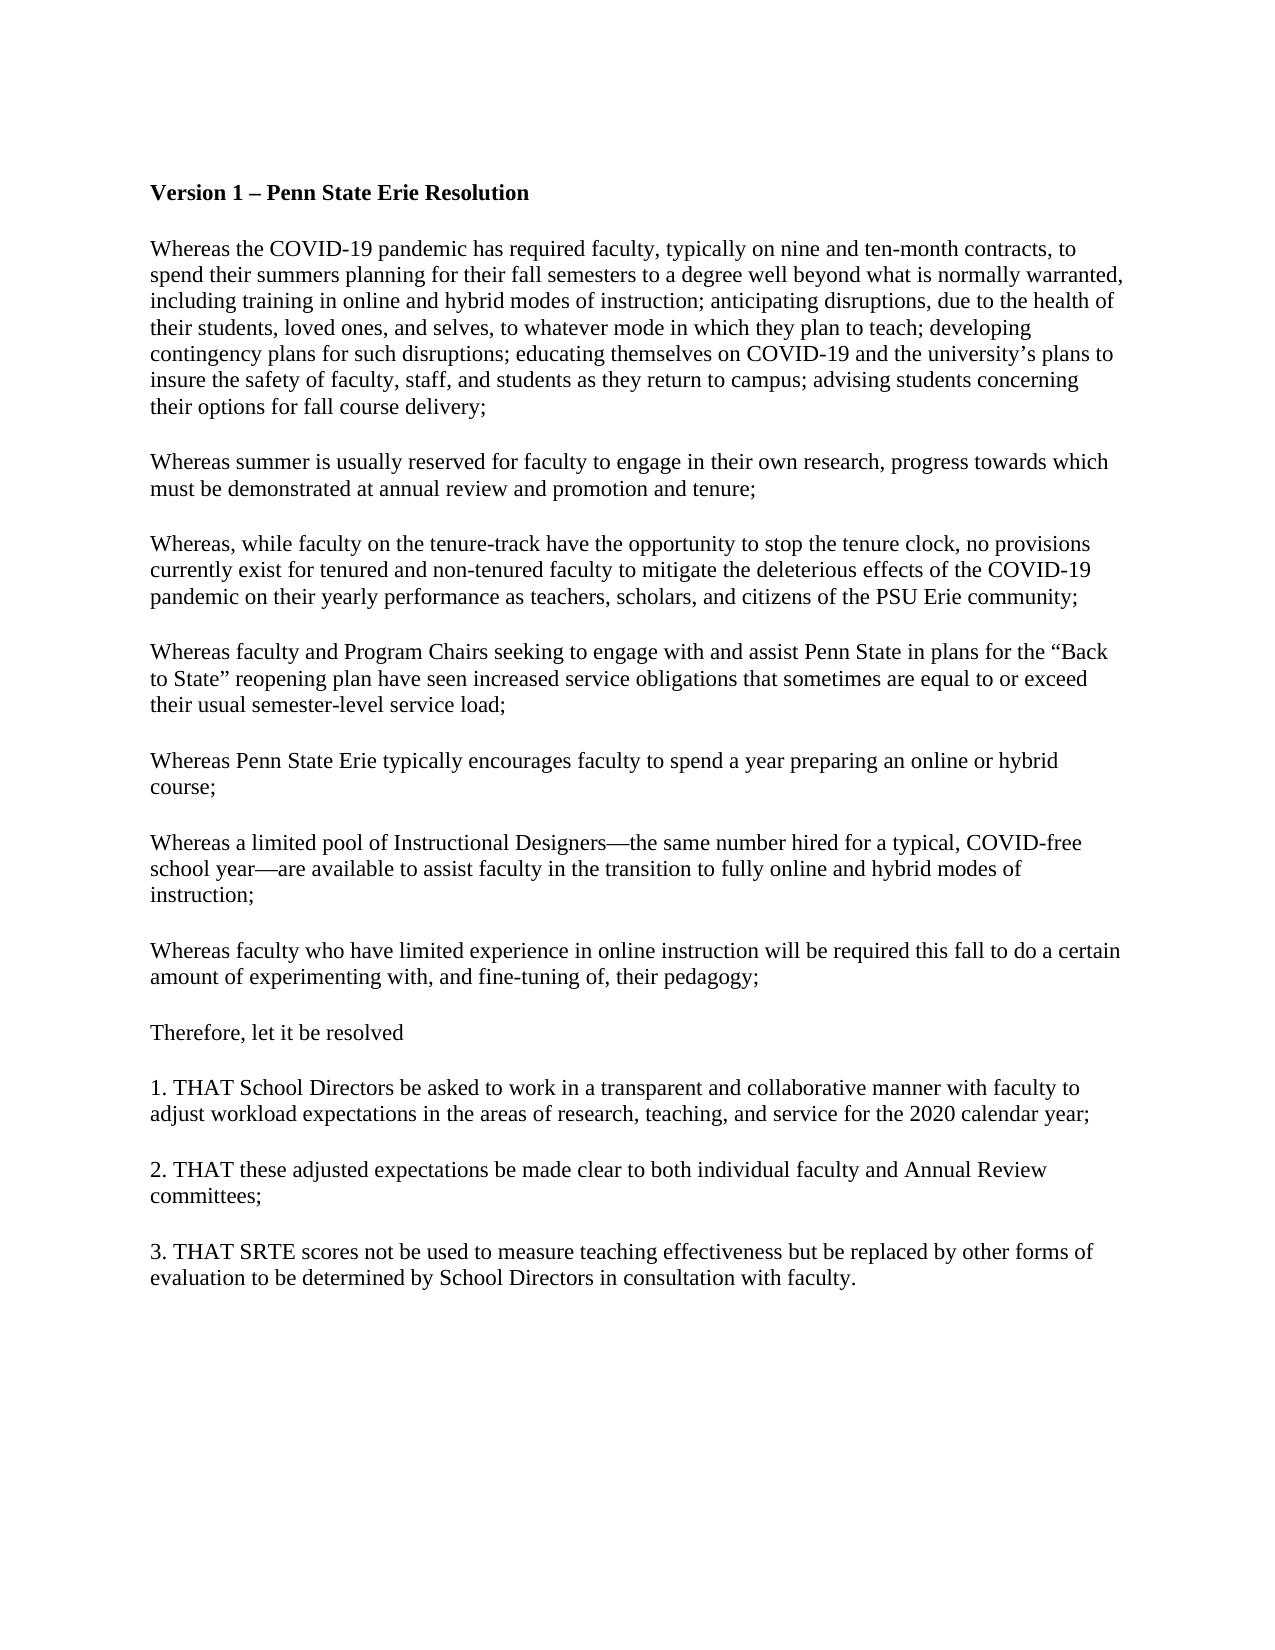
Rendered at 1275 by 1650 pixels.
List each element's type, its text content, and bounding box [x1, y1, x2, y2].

text Whereas Penn State Erie typically encourages faculty to spend a year preparing an online or hybrid course; [150, 747, 1125, 799]
text 3. THAT SRTE scores not be used to measure teaching effectiveness but be replaced by other forms of evaluation to be determined by School Directors in consultation with faculty. [150, 1238, 1125, 1291]
text 1. THAT School Directors be asked to work in a transparent and collaborative manner with faculty to adjust workload expectations in the areas of research, teaching, and service for the 2020 calendar year; [150, 1074, 1125, 1127]
text 2. THAT these adjusted expectations be made clear to both individual faculty and Annual Review committees; [150, 1156, 1125, 1209]
text Version 1 – Penn State Erie Resolution [150, 179, 1125, 206]
text Therefore, let it be resolved [150, 1019, 1125, 1045]
text Whereas faculty and Program Chairs seeking to engage with and assist Penn State in plans for the “Back to State” reopening plan have seen increased service obligations that sometimes are equal to or exceed their usual semester-level service load; [150, 638, 1125, 717]
text Whereas the COVID-19 pandemic has required faculty, typically on nine and ten-month contracts, to spend their summers planning for their fall semesters to a degree well beyond what is normally warranted, including training in online and hybrid modes of instruction; anticipating disruptions, due to the health of their students, loved ones, and selves, to whatever mode in which they plan to teach; developing contingency plans for such disruptions; educating themselves on COVID-19 and the university’s plans to insure the safety of faculty, staff, and students as they return to campus; advising students concerning their options for fall course delivery; [150, 235, 1125, 419]
text Whereas faculty who have limited experience in online instruction will be required this fall to do a certain amount of experimenting with, and fine-tuning of, their pedagogy; [150, 937, 1125, 989]
text Whereas, while faculty on the tenure-track have the opportunity to stop the tenure clock, no provisions currently exist for tenured and non-tenured faculty to mitigate the deleterious effects of the COVID-19 pandemic on their yearly performance as teachers, scholars, and citizens of the PSU Erie community; [150, 530, 1125, 609]
text Whereas summer is usually reserved for faculty to engage in their own research, progress towards which must be demonstrated at annual review and promotion and tenure; [150, 448, 1125, 501]
text Whereas a limited pool of Instructional Designers—the same number hired for a typical, COVID-free school year—are available to assist faculty in the transition to fully online and hybrid modes of instruction; [150, 828, 1125, 908]
